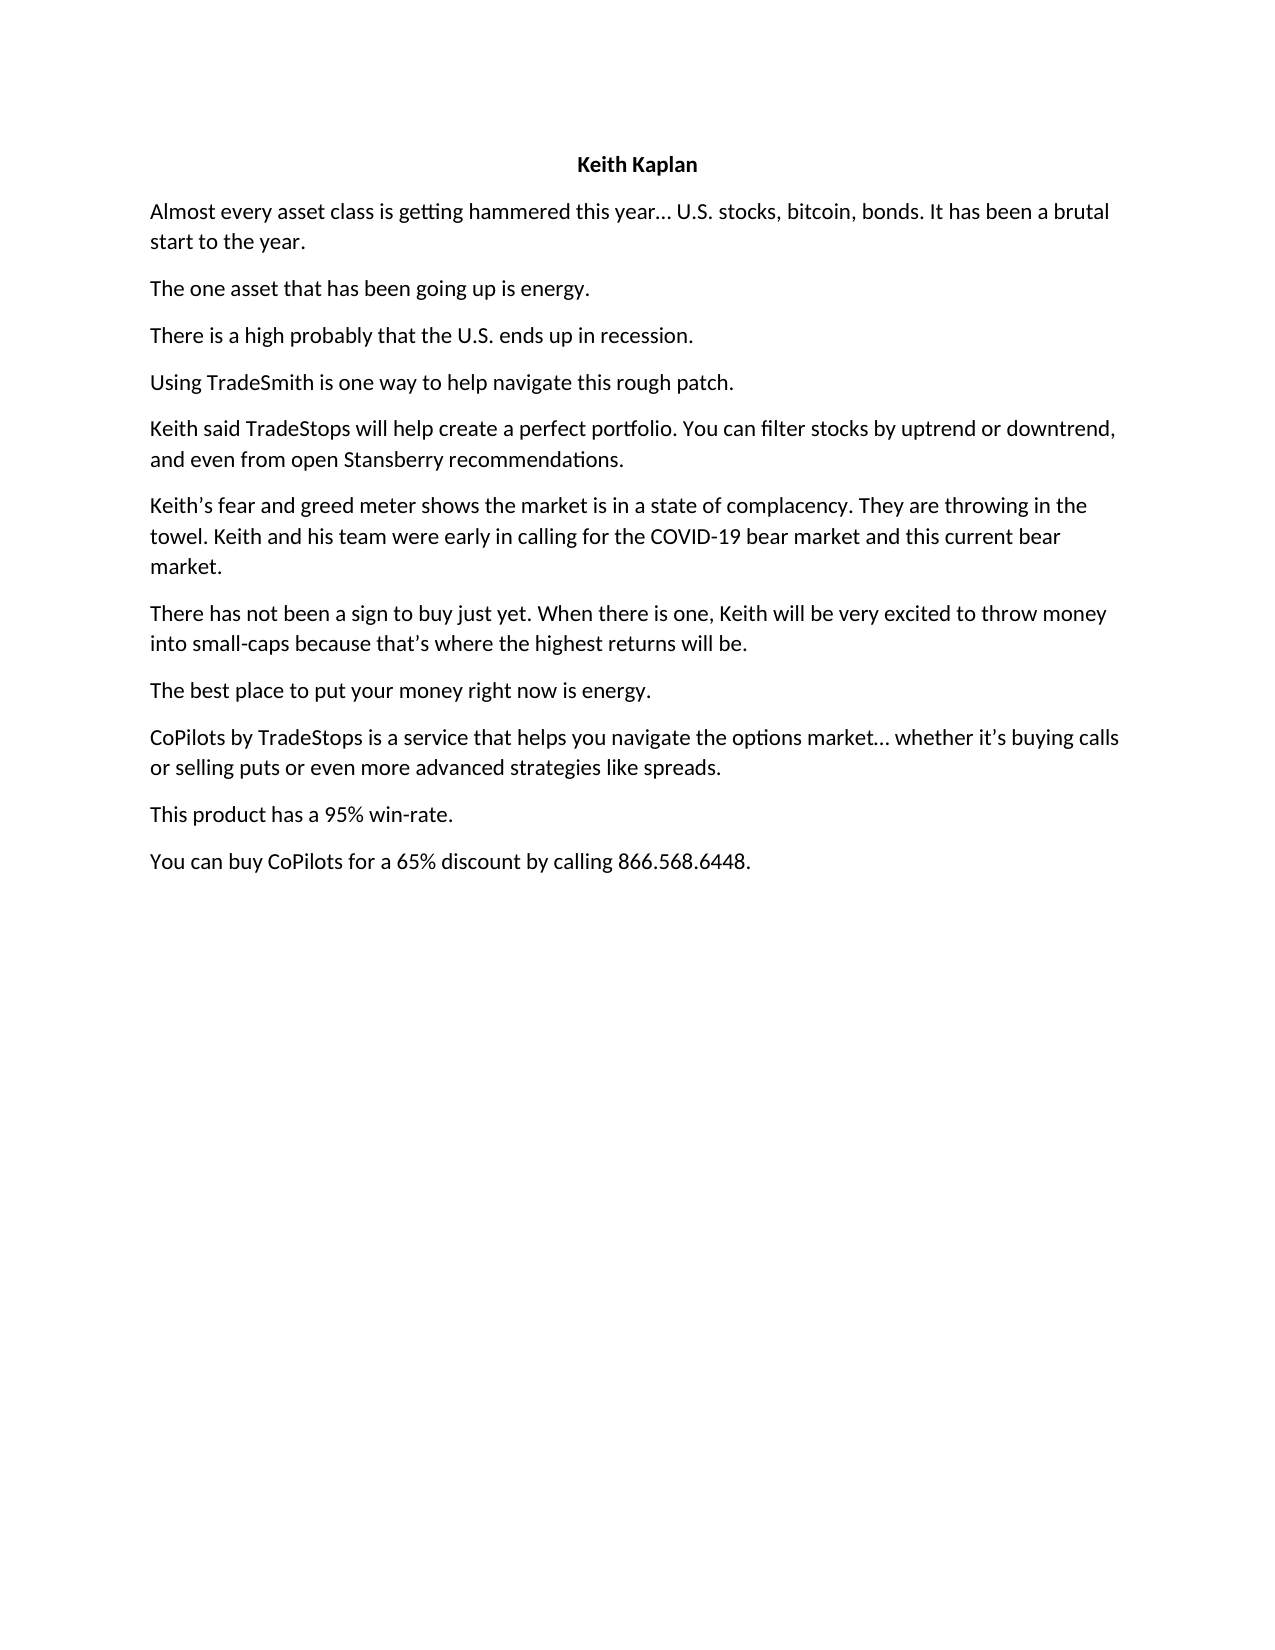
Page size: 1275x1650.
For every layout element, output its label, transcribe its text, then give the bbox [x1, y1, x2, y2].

text There is a high probably that the U.S. ends up in recession. [150, 321, 1125, 349]
text Using TradeSmith is one way to help navigate this rough patch. [150, 368, 1125, 396]
text Keith said TradeStops will help create a perfect portfolio. You can filter stocks by uptrend or downtrend, and even from open Stansberry recommendations. [150, 414, 1125, 473]
text The best place to put your money right now is energy. [150, 676, 1125, 704]
text You can buy CoPilots for a 65% discount by calling 866.568.6448. [150, 847, 1125, 875]
text Keith Kaplan [150, 150, 1125, 178]
text There has not been a sign to buy just yet. When there is one, Keith will be very excited to throw money into small-caps because that’s where the highest returns will be. [150, 599, 1125, 657]
text CoPilots by TradeStops is a service that helps you navigate the options market… whether it’s buying calls or selling puts or even more advanced strategies like spreads. [150, 723, 1125, 781]
text This product has a 95% win-rate. [150, 800, 1125, 828]
text Almost every asset class is getting hammered this year… U.S. stocks, bitcoin, bonds. It has been a brutal start to the year. [150, 197, 1125, 255]
text Keith’s fear and greed meter shows the market is in a state of complacency. They are throwing in the towel. Keith and his team were early in calling for the COVID-19 bear market and this current bear market. [150, 492, 1125, 580]
text The one asset that has been going up is energy. [150, 274, 1125, 302]
